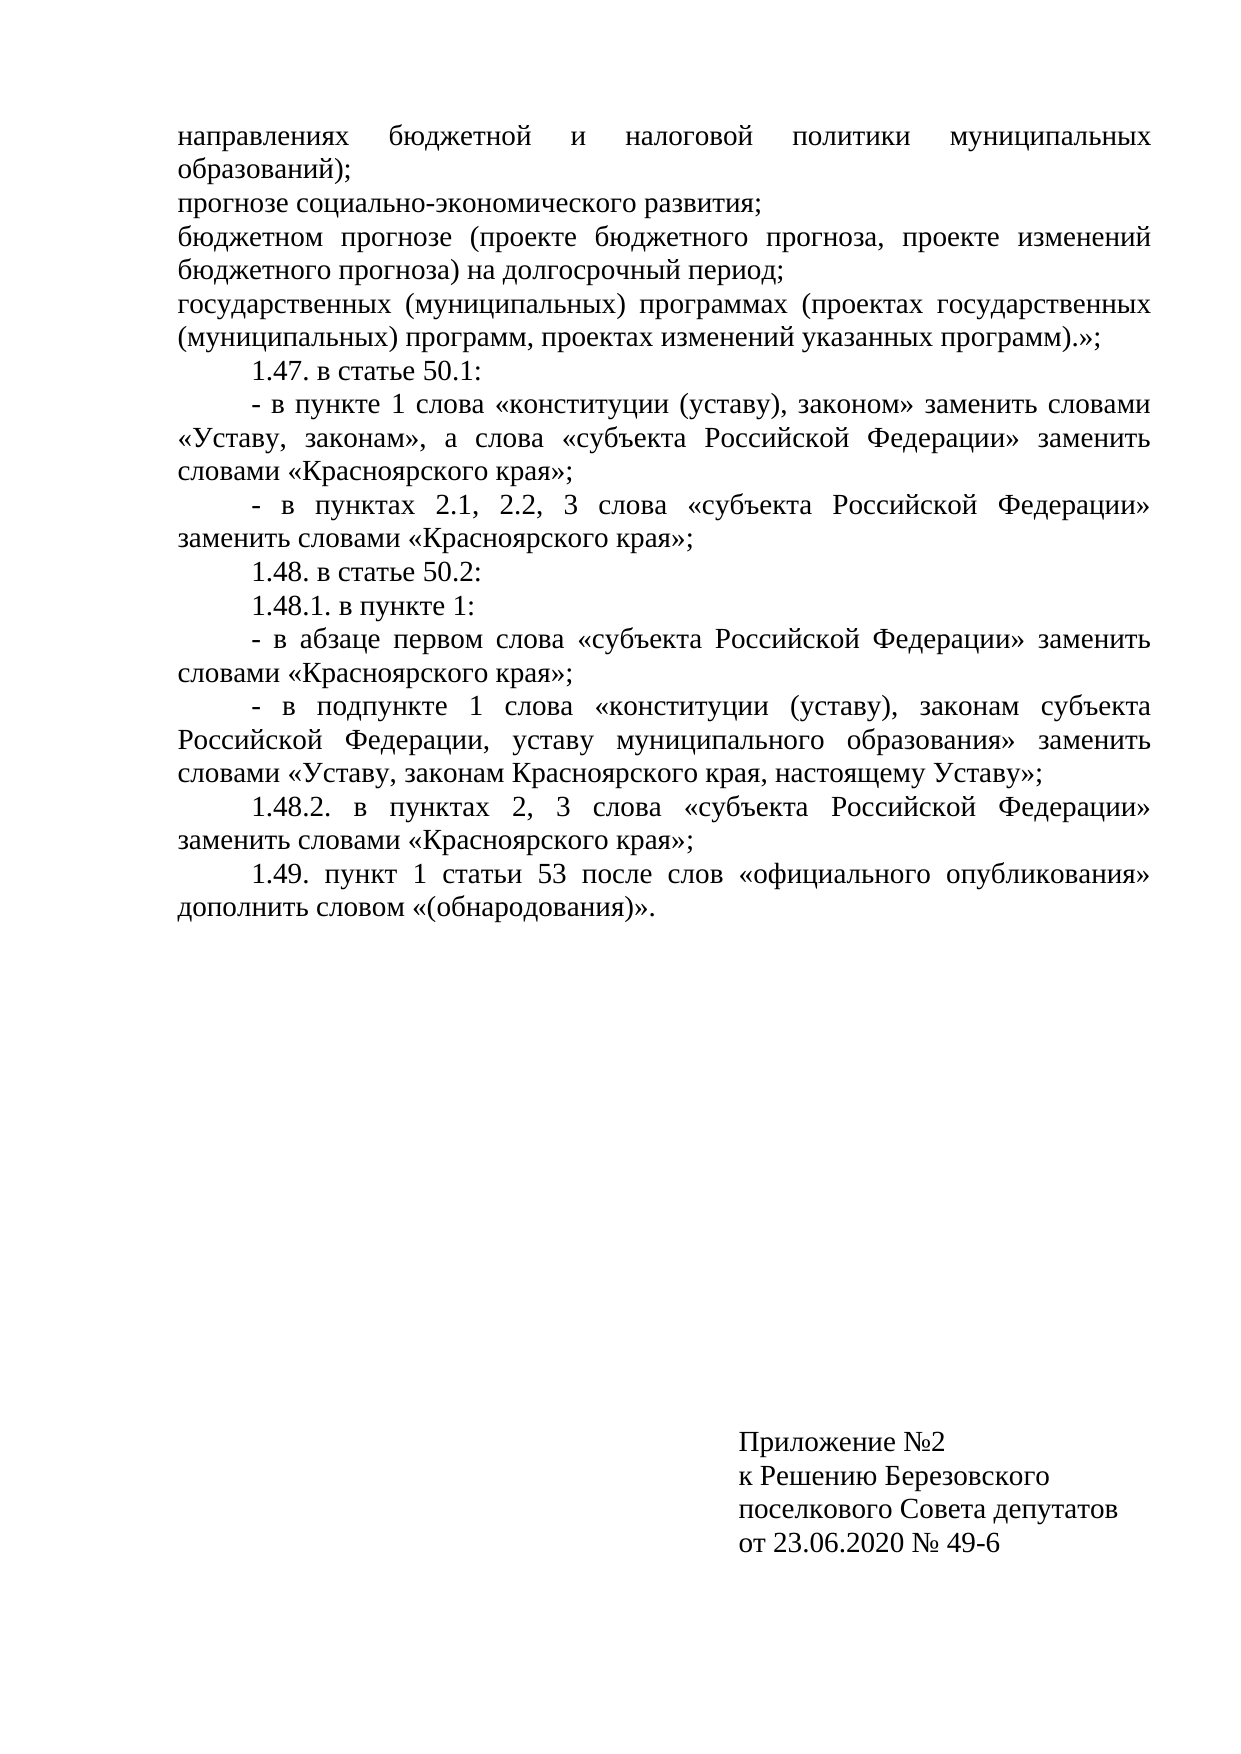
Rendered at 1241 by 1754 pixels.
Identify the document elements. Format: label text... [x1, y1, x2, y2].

text 1.47. в статье 50.1: [177, 353, 1152, 386]
text государственных (муниципальных) программах (проектах государственных (муниципальных) программ, проектах изменений указанных программ).»; [177, 286, 1152, 353]
text 1.48. в статье 50.2: [177, 554, 1152, 588]
text поселкового Совета депутатов [738, 1491, 1152, 1525]
text Приложение №2 [738, 1424, 1152, 1458]
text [177, 118, 1152, 185]
text от 23.06.2020 № 49-6 [738, 1525, 1152, 1558]
text 1.48.2. в пунктах 2, 3 слова «субъекта Российской Федерации» заменить словами «Красноярского края»; [177, 789, 1152, 856]
text 1.49. пункт 1 статьи 53 после слов «официального опубликования» дополнить словом «(обнародования)». [177, 856, 1152, 923]
text - в абзаце первом слова «субъекта Российской Федерации» заменить словами «Красноярского края»; [177, 621, 1152, 688]
text бюджетном прогнозе (проекте бюджетного прогноза, проекте изменений бюджетного прогноза) на долгосрочный период; [177, 219, 1152, 286]
text - в подпункте 1 слова «конституции (уставу), законам субъекта Российской Федерации, уставу муниципального образования» заменить словами «Уставу, законам Красноярского края, настоящему Уставу»; [177, 688, 1152, 789]
text прогнозе социально-экономического развития; [177, 185, 1152, 219]
text - в пункте 1 слова «конституции (уставу), законом» заменить словами «Уставу, законам», а слова «субъекта Российской Федерации» заменить словами «Красноярского края»; [177, 386, 1152, 487]
text 1.48.1. в пункте 1: [177, 588, 1152, 621]
text - в пунктах 2.1, 2.2, 3 слова «субъекта Российской Федерации» заменить словами «Красноярского края»; [177, 487, 1152, 554]
text к Решению Березовского [738, 1458, 1152, 1491]
